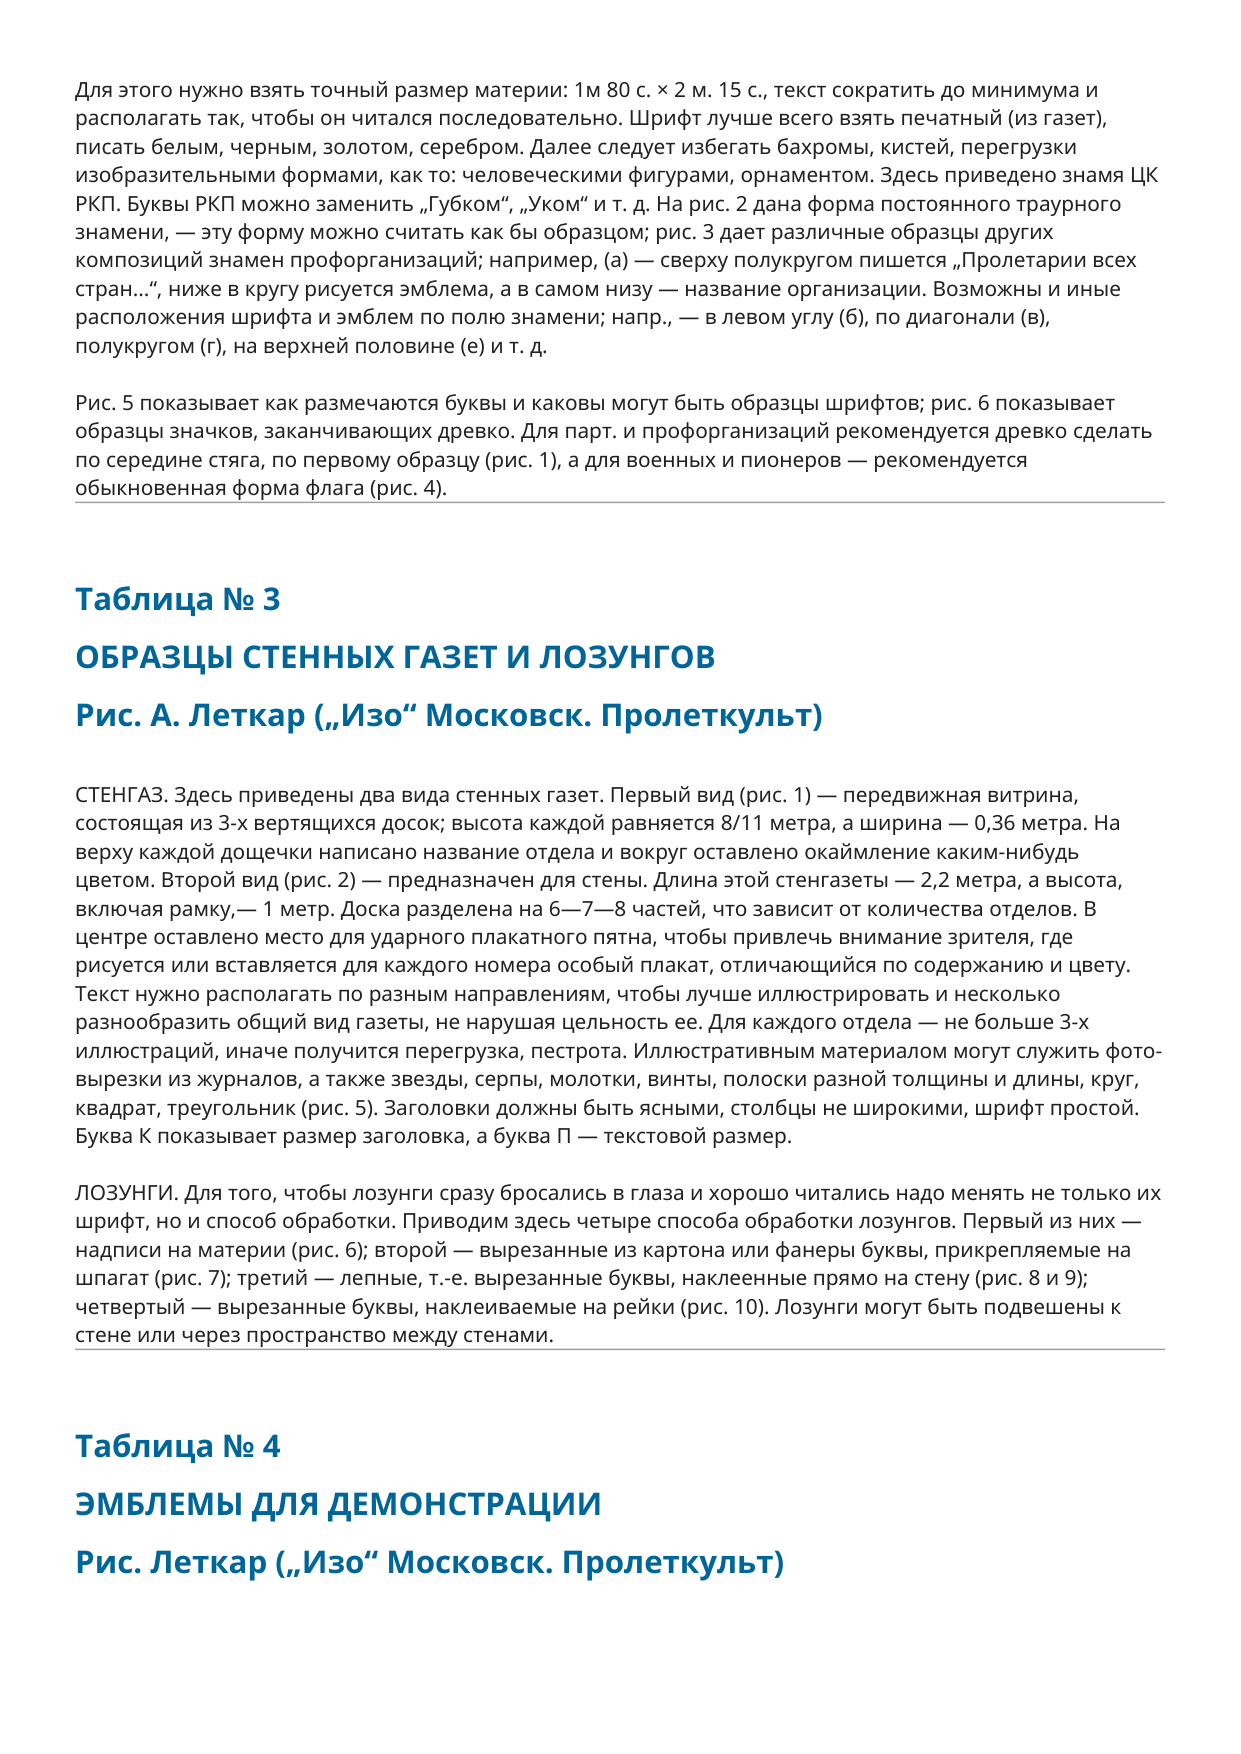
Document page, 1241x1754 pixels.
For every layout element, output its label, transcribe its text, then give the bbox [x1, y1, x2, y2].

text ОБРАЗЦЫ СТЕННЫХ ГАЗЕТ И ЛОЗУНГОВ [75, 635, 1165, 678]
text СТЕНГАЗ. Здесь приведены два вида стенных газет. Первый вид (рис. 1) — передвижная витрина, состоящая из 3-х вертящихся досок; высота каждой равняется 8/11 метра, а ширина — 0,36 метра. На верху каждой дощечки написано название отдела и вокруг оставлено окаймление каким-нибудь цветом. Второй вид (рис. 2) — предназначен для стены. Длина этой стенгазеты — 2,2 метра, а высота, включая рамку,— 1 метр. Доска разделена на 6—7—8 частей, что зависит от количества отделов. В центре оставлено место для ударного плакатного пятна, чтобы привлечь внимание зрителя, где рисуется или вставляется для каждого номера особый плакат, отличающийся по содержанию и цвету. Текст нужно располагать по разным направлениям, чтобы лучше иллюстрировать и несколько разнообразить общий вид газеты, не нарушая цельность ее. Для каждого отдела — не больше 3-х иллюстраций, иначе получится перегрузка, пестрота. Иллюстративным материалом могут служить фото-вырезки из журналов, а также звезды, серпы, молотки, винты, полоски разной толщины и длины, круг, квадрат, треугольник (рис. 5). Заголовки должны быть ясными, столбцы не широкими, шрифт простой. Буква К показывает размер заголовка, а буква П — текстовой размер. [75, 780, 1165, 1149]
text Рис. 5 показывает как размечаются буквы и каковы могут быть образцы шрифтов; рис. 6 показывает образцы значков, заканчивающих древко. Для парт. и профорганизаций рекомендуется древко сделать по середине стяга, по первому образцу (рис. 1), а для военных и пионеров — рекомендуется обыкновенная форма флага (рис. 4). [75, 388, 1165, 501]
text ЭМБЛЕМЫ ДЛЯ ДЕМОНСТРАЦИИ [75, 1482, 1165, 1525]
text Таблица № 4 [75, 1424, 1165, 1466]
text Рис. А. Леткар („Изо“ Московск. Пролеткульт) [75, 693, 1165, 736]
text ЛОЗУНГИ. Для того, чтобы лозунги сразу бросались в глаза и хорошо читались надо менять не только их шрифт, но и способ обработки. Приводим здесь четыре способа обработки лозунгов. Первый из них — надписи на материи (рис. 6); второй — вырезанные из картона или фанеры буквы, прикрепляемые на шпагат (рис. 7); третий — лепные, т.-е. вырезанные буквы, наклеенные прямо на стену (рис. 8 и 9); четвертый — вырезанные буквы, наклеиваемые на рейки (рис. 10). Лозунги могут быть подвешены к стене или через пространство между стенами. [75, 1178, 1165, 1348]
text Таблица № 3 [75, 577, 1165, 619]
text Рис. Леткар („Изо“ Московск. Пролеткульт) [75, 1540, 1165, 1583]
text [75, 75, 1165, 359]
